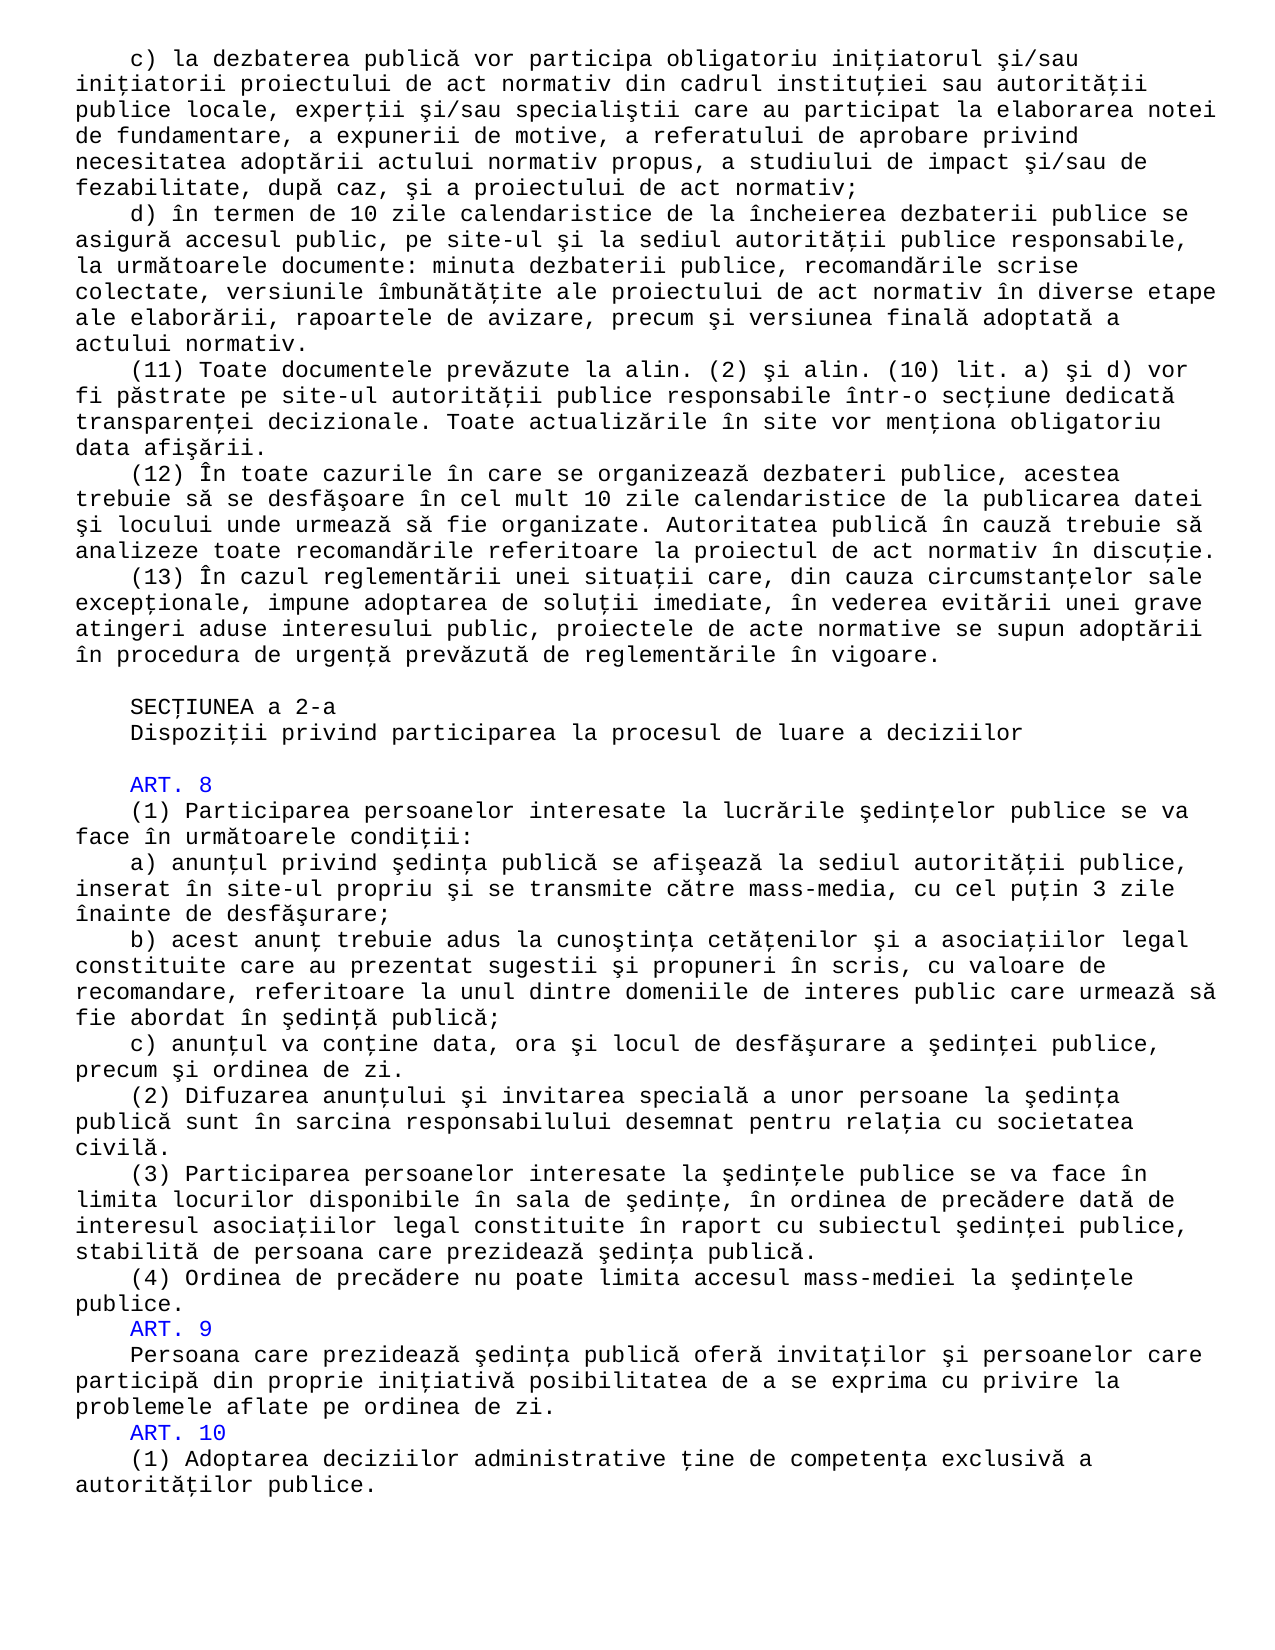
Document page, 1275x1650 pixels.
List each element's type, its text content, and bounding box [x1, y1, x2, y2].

text (3) Participarea persoanelor interesate la şedinţele publice se va face în limita locurilor disponibile în sala de şedinţe, în ordinea de precădere dată de interesul asociaţiilor legal constituite în raport cu subiectul şedinţei publice, stabilită de persoana care prezidează şedinţa publică. [75, 1162, 1228, 1266]
text ART. 8 [75, 773, 1228, 799]
text a) anunţul privind şedinţa publică se afişează la sediul autorităţii publice, inserat în site-ul propriu şi se transmite către mass-media, cu cel puţin 3 zile înainte de desfăşurare; [75, 851, 1228, 929]
text (13) În cazul reglementării unei situaţii care, din cauza circumstanţelor sale excepţionale, impune adoptarea de soluţii imediate, în vederea evitării unei grave atingeri aduse interesului public, proiectele de acte normative se supun adoptării în procedura de urgenţă prevăzută de reglementările în vigoare. [75, 566, 1228, 669]
text Persoana care prezidează şedinţa publică oferă invitaţilor şi persoanelor care participă din proprie iniţiativă posibilitatea de a se exprima cu privire la problemele aflate pe ordinea de zi. [75, 1344, 1228, 1422]
text Dispoziţii privind participarea la procesul de luare a deciziilor [75, 721, 1228, 747]
text (1) Adoptarea deciziilor administrative ţine de competenţa exclusivă a autorităţilor publice. [75, 1447, 1228, 1499]
text c) anunţul va conţine data, ora şi locul de desfăşurare a şedinţei publice, precum şi ordinea de zi. [75, 1032, 1228, 1084]
text b) acest anunţ trebuie adus la cunoştinţa cetăţenilor şi a asociaţiilor legal constituite care au prezentat sugestii şi propuneri în scris, cu valoare de recomandare, referitoare la unul dintre domeniile de interes public care urmează să fie abordat în şedinţă publică; [75, 929, 1228, 1032]
text ART. 9 [75, 1318, 1228, 1344]
text d) în termen de 10 zile calendaristice de la încheierea dezbaterii publice se asigură accesul public, pe site-ul şi la sediul autorităţii publice responsabile, la următoarele documente: minuta dezbaterii publice, recomandările scrise colectate, versiunile îmbunătăţite ale proiectului de act normativ în diverse etape ale elaborării, rapoartele de avizare, precum şi versiunea finală adoptată a actului normativ. [75, 202, 1228, 358]
text (2) Difuzarea anunţului şi invitarea specială a unor persoane la şedinţa publică sunt în sarcina responsabilului desemnat pentru relaţia cu societatea civilă. [75, 1084, 1228, 1162]
text (1) Participarea persoanelor interesate la lucrările şedinţelor publice se va face în următoarele condiţii: [75, 799, 1228, 851]
text (12) În toate cazurile în care se organizează dezbateri publice, acestea trebuie să se desfăşoare în cel mult 10 zile calendaristice de la publicarea datei şi locului unde urmează să fie organizate. Autoritatea publică în cauză trebuie să analizeze toate recomandările referitoare la proiectul de act normativ în discuţie. [75, 462, 1228, 566]
text SECŢIUNEA a 2-a [75, 695, 1228, 721]
text (4) Ordinea de precădere nu poate limita accesul mass-mediei la şedinţele publice. [75, 1266, 1228, 1318]
text c) la dezbaterea publică vor participa obligatoriu iniţiatorul şi/sau iniţiatorii proiectului de act normativ din cadrul instituţiei sau autorităţii publice locale, experţii şi/sau specialiştii care au participat la elaborarea notei de fundamentare, a expunerii de motive, a referatului de aprobare privind necesitatea adoptării actului normativ propus, a studiului de impact şi/sau de fezabilitate, după caz, şi a proiectului de act normativ; [75, 47, 1228, 202]
text (11) Toate documentele prevăzute la alin. (2) şi alin. (10) lit. a) şi d) vor fi păstrate pe site-ul autorităţii publice responsabile într-o secţiune dedicată transparenţei decizionale. Toate actualizările în site vor menţiona obligatoriu data afişării. [75, 358, 1228, 462]
text ART. 10 [75, 1422, 1228, 1447]
